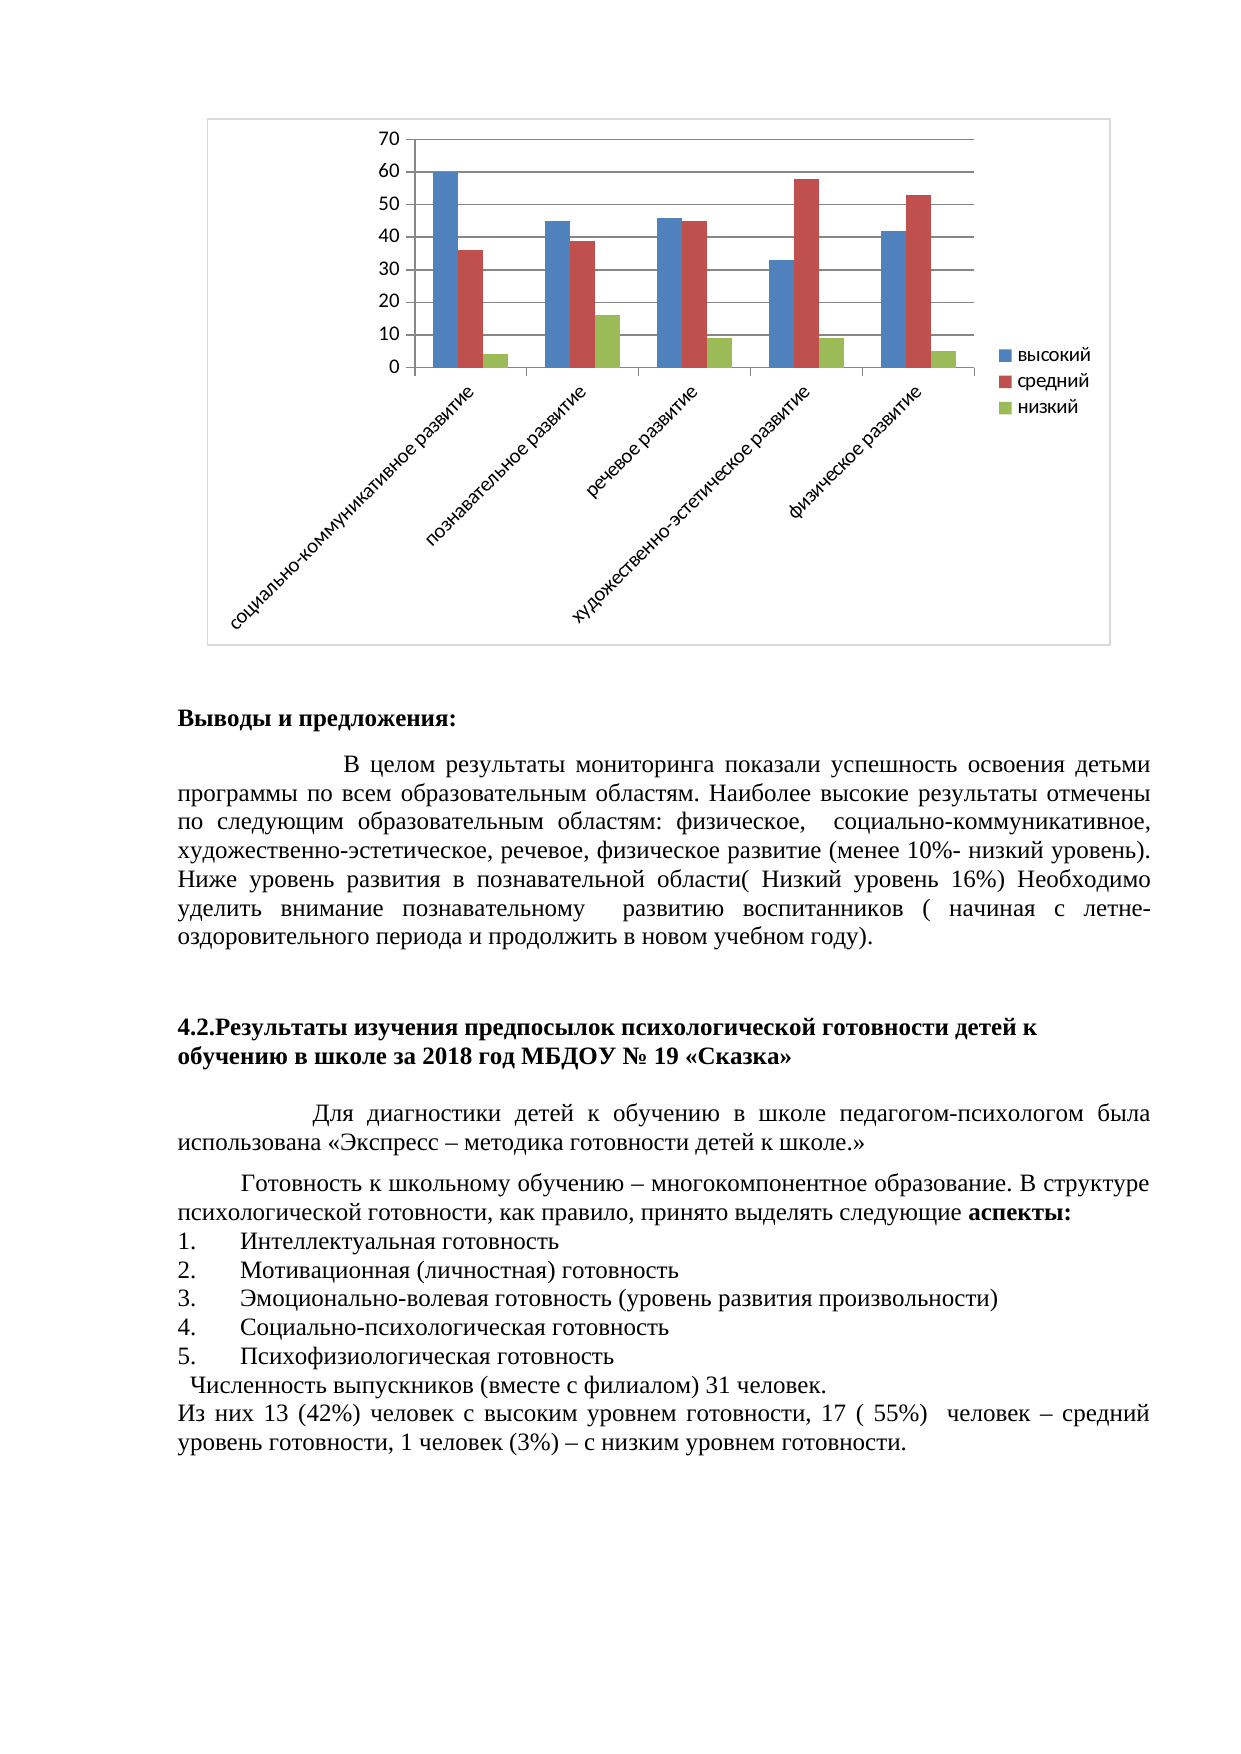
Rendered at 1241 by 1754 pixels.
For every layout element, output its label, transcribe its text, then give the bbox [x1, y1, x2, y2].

text 5. Психофизиологическая готовность [177, 1341, 1152, 1370]
text 1. Интеллектуальная готовность [177, 1226, 1152, 1255]
text 4.2.Результаты изучения предпосылок психологической готовности детей к обучению в школе за 2018 год МБДОУ № 19 «Сказка» [177, 1012, 1152, 1070]
text 4. Социально-психологическая готовность [177, 1312, 1152, 1341]
text Численность выпускников (вместе с филиалом) 31 человек. [177, 1370, 1152, 1398]
text Выводы и предложения: [177, 703, 1152, 732]
text Для диагностики детей к обучению в школе педагогом-психологом была использована «Экспресс – методика готовности детей к школе.» [177, 1098, 1152, 1156]
text 3. Эмоционально-волевая готовность (уровень развития произвольности) [177, 1283, 1152, 1312]
text Из них 13 (42%) человек с высоким уровнем готовности, 17 ( 55%) человек – средний уровень готовности, 1 человек (3%) – с низким уровнем готовности. [177, 1398, 1152, 1456]
text Готовность к школьному обучению – многокомпонентное образование. В структуре психологической готовности, как правило, принято выделять следующие аспекты: [177, 1168, 1152, 1226]
text 2. Мотивационная (личностная) готовность [177, 1255, 1152, 1283]
text В целом результаты мониторинга показали успешность освоения детьми программы по всем образовательным областям. Наиболее высокие результаты отмечены по следующим образовательным областям: физическое, социально-коммуникативное, художественно-эстетическое, речевое, физическое развитие (менее 10%- низкий уровень). Ниже уровень развития в познавательной области( Низкий уровень 16%) Необходимо уделить внимание познавательному развитию воспитанников ( начиная с летне-оздоровительного периода и продолжить в новом учебном году). [177, 749, 1152, 950]
